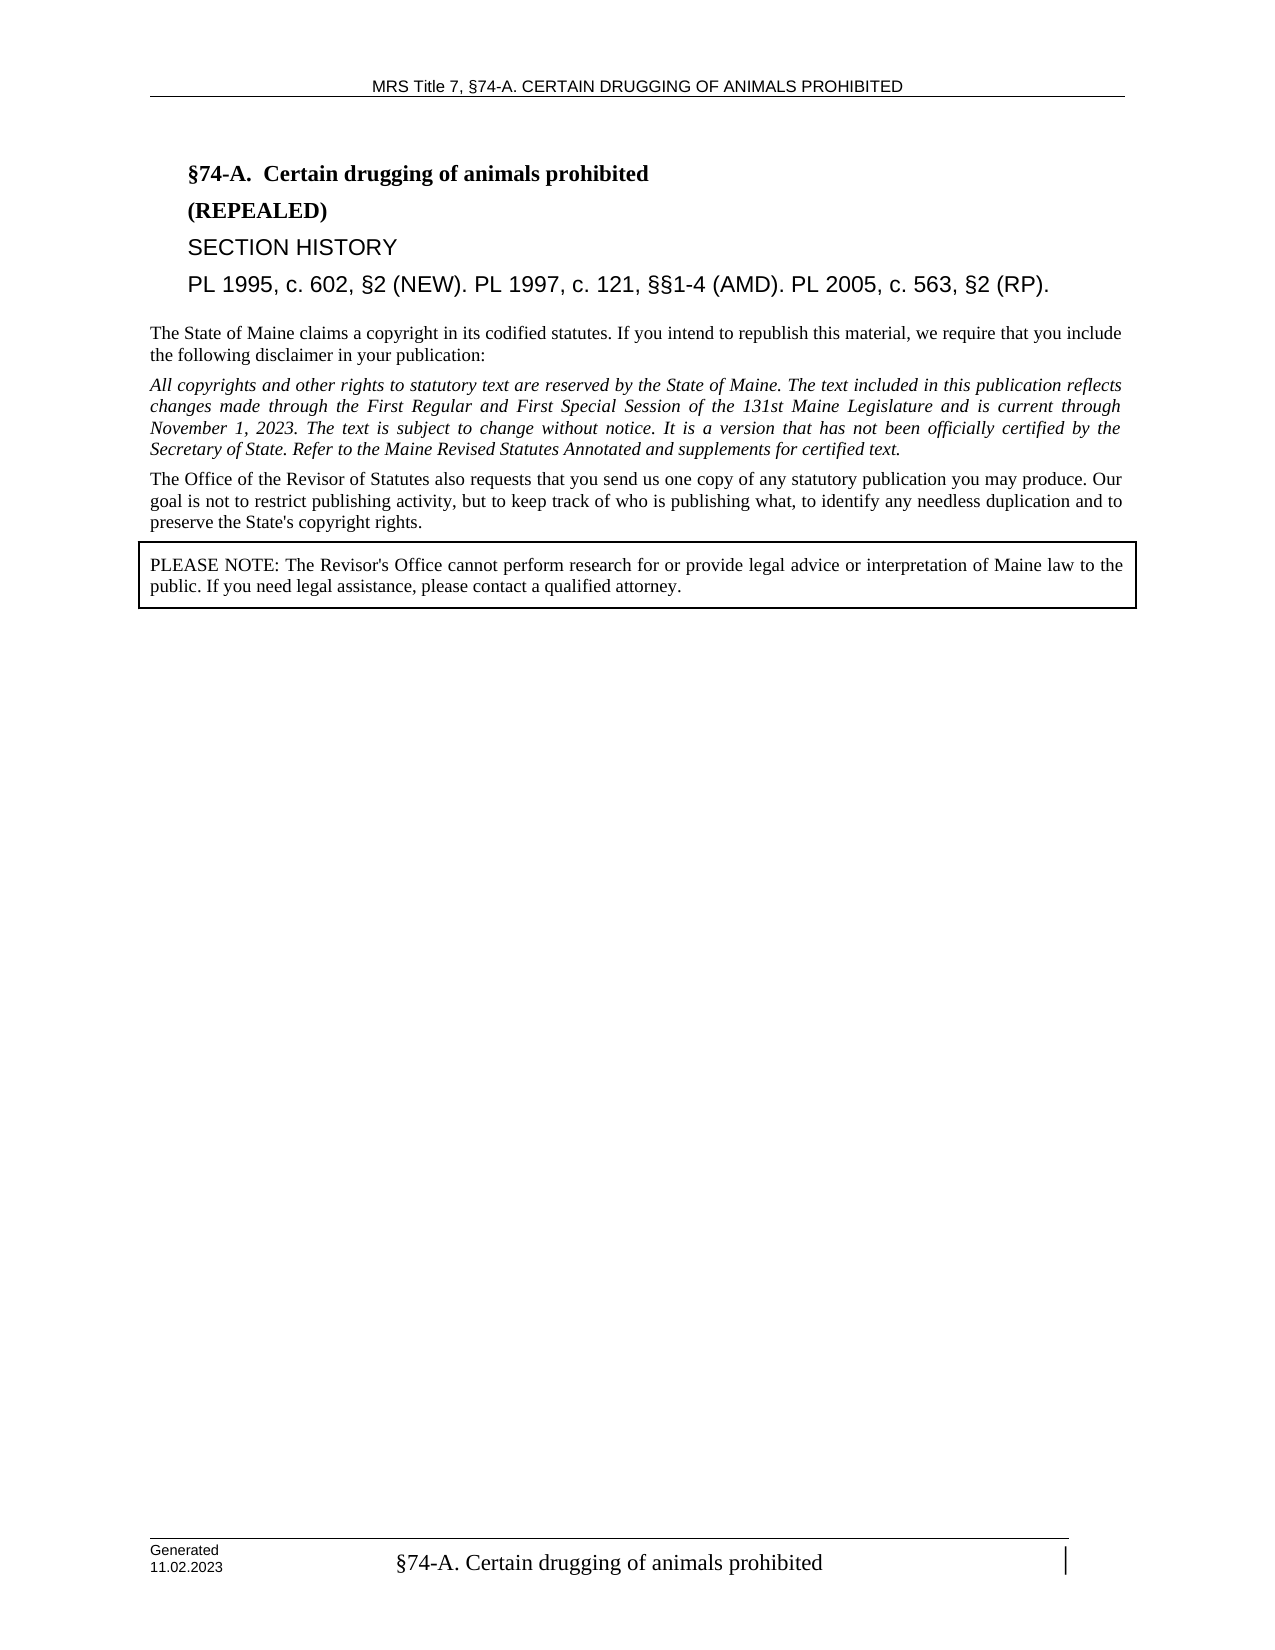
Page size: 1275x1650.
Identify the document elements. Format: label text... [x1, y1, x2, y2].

text (REPEALED) [187, 197, 1125, 223]
text All copyrights and other rights to statutory text are reserved by the State of Maine. The text included in this publication reflects changes made through the First Regular and First Special Session of the 131st Maine Legislature and is current through November 1, 2023 . The text is subject to change without notice. It is a version that has not been officially certified by the Secretary of State. Refer to the Maine Revised Statutes Annotated and supplements for certified text. [150, 373, 1125, 460]
text SECTION HISTORY [187, 234, 1125, 260]
text §74-A. Certain drugging of animals prohibited [187, 160, 1125, 187]
text PLEASE NOTE: The Revisor's Office cannot perform research for or provide legal advice or interpretation of Maine law to the public. If you need legal assistance, please contact a qualified attorney. [140, 543, 1135, 607]
text PL 1995, c. 602, §2 (NEW). PL 1997, c. 121, §§1-4 (AMD). PL 2005, c. 563, §2 (RP). [187, 271, 1125, 297]
text The State of Maine claims a copyright in its codified statutes. If you intend to republish this material, we require that you include the following disclaimer in your publication: [150, 322, 1125, 365]
text The Office of the Revisor of Statutes also requests that you send us one copy of any statutory publication you may produce. Our goal is not to restrict publishing activity, but to keep track of who is publishing what, to identify any needless duplication and to preserve the State's copyright rights. [150, 468, 1125, 533]
